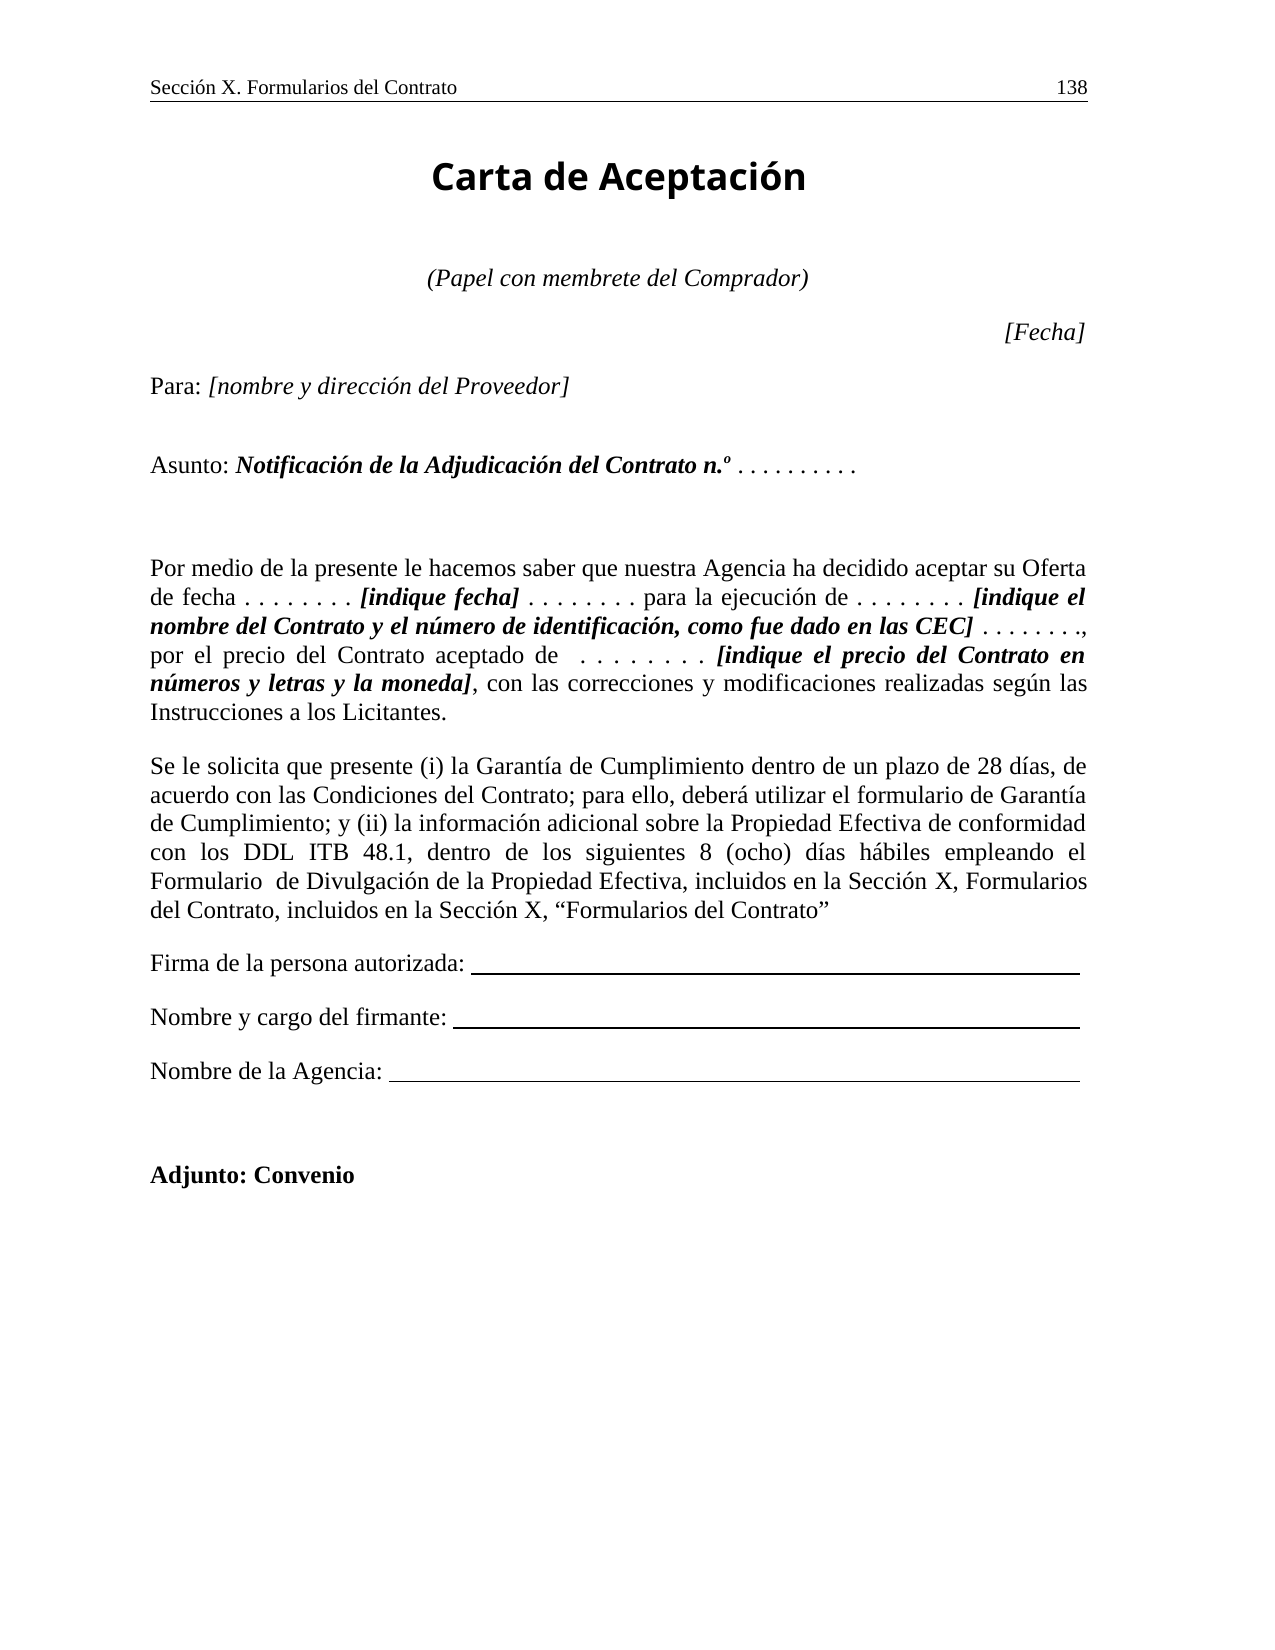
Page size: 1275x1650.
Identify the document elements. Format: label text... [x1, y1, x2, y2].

text Por medio de la presente le hacemos saber que nuestra Agencia ha decidido aceptar su Oferta de fecha . . . . . . . . [indique fecha] . . . . . . . . para la ejecución de . . . . . . . . [indique el nombre del Contrato y el número de identificación, como fue dado en las CEC] . . . . . . . ., por el precio del Contrato aceptado de . . . . . . . . [indique el precio del Contrato en números y letras y la moneda], con las correcciones y modificaciones realizadas según las Instrucciones a los Licitantes. [150, 553, 1088, 726]
text Adjunto: Convenio [150, 1160, 1088, 1188]
text Asunto: Notificación de la Adjudicación del Contrato n.o . . . . . . . . . . [150, 450, 1088, 478]
text Para: [nombre y dirección del Proveedor] [150, 371, 1088, 400]
text Nombre y cargo del firmante: [150, 1002, 1088, 1031]
text (Papel con membrete del Comprador) [150, 263, 1088, 292]
text Nombre de la Agencia: [150, 1056, 1088, 1085]
text Se le solicita que presente (i) la Garantía de Cumplimiento dentro de un plazo de 28 días, de acuerdo con las Condiciones del Contrato; para ello, deberá utilizar el formulario de Garantía de Cumplimiento; y (ii) la información adicional sobre la Propiedad Efectiva de conformidad con los DDL ITB 48.1, dentro de los siguientes 8 (ocho) días hábiles empleando el Formulario de Divulgación de la Propiedad Efectiva, incluidos en la Sección X, Formularios del Contrato, incluidos en la Sección X, “Formularios del Contrato” [150, 751, 1088, 923]
text Carta de Aceptación [150, 150, 1088, 201]
text [Fecha] [150, 317, 1088, 346]
text Firma de la persona autorizada: [150, 948, 1088, 977]
